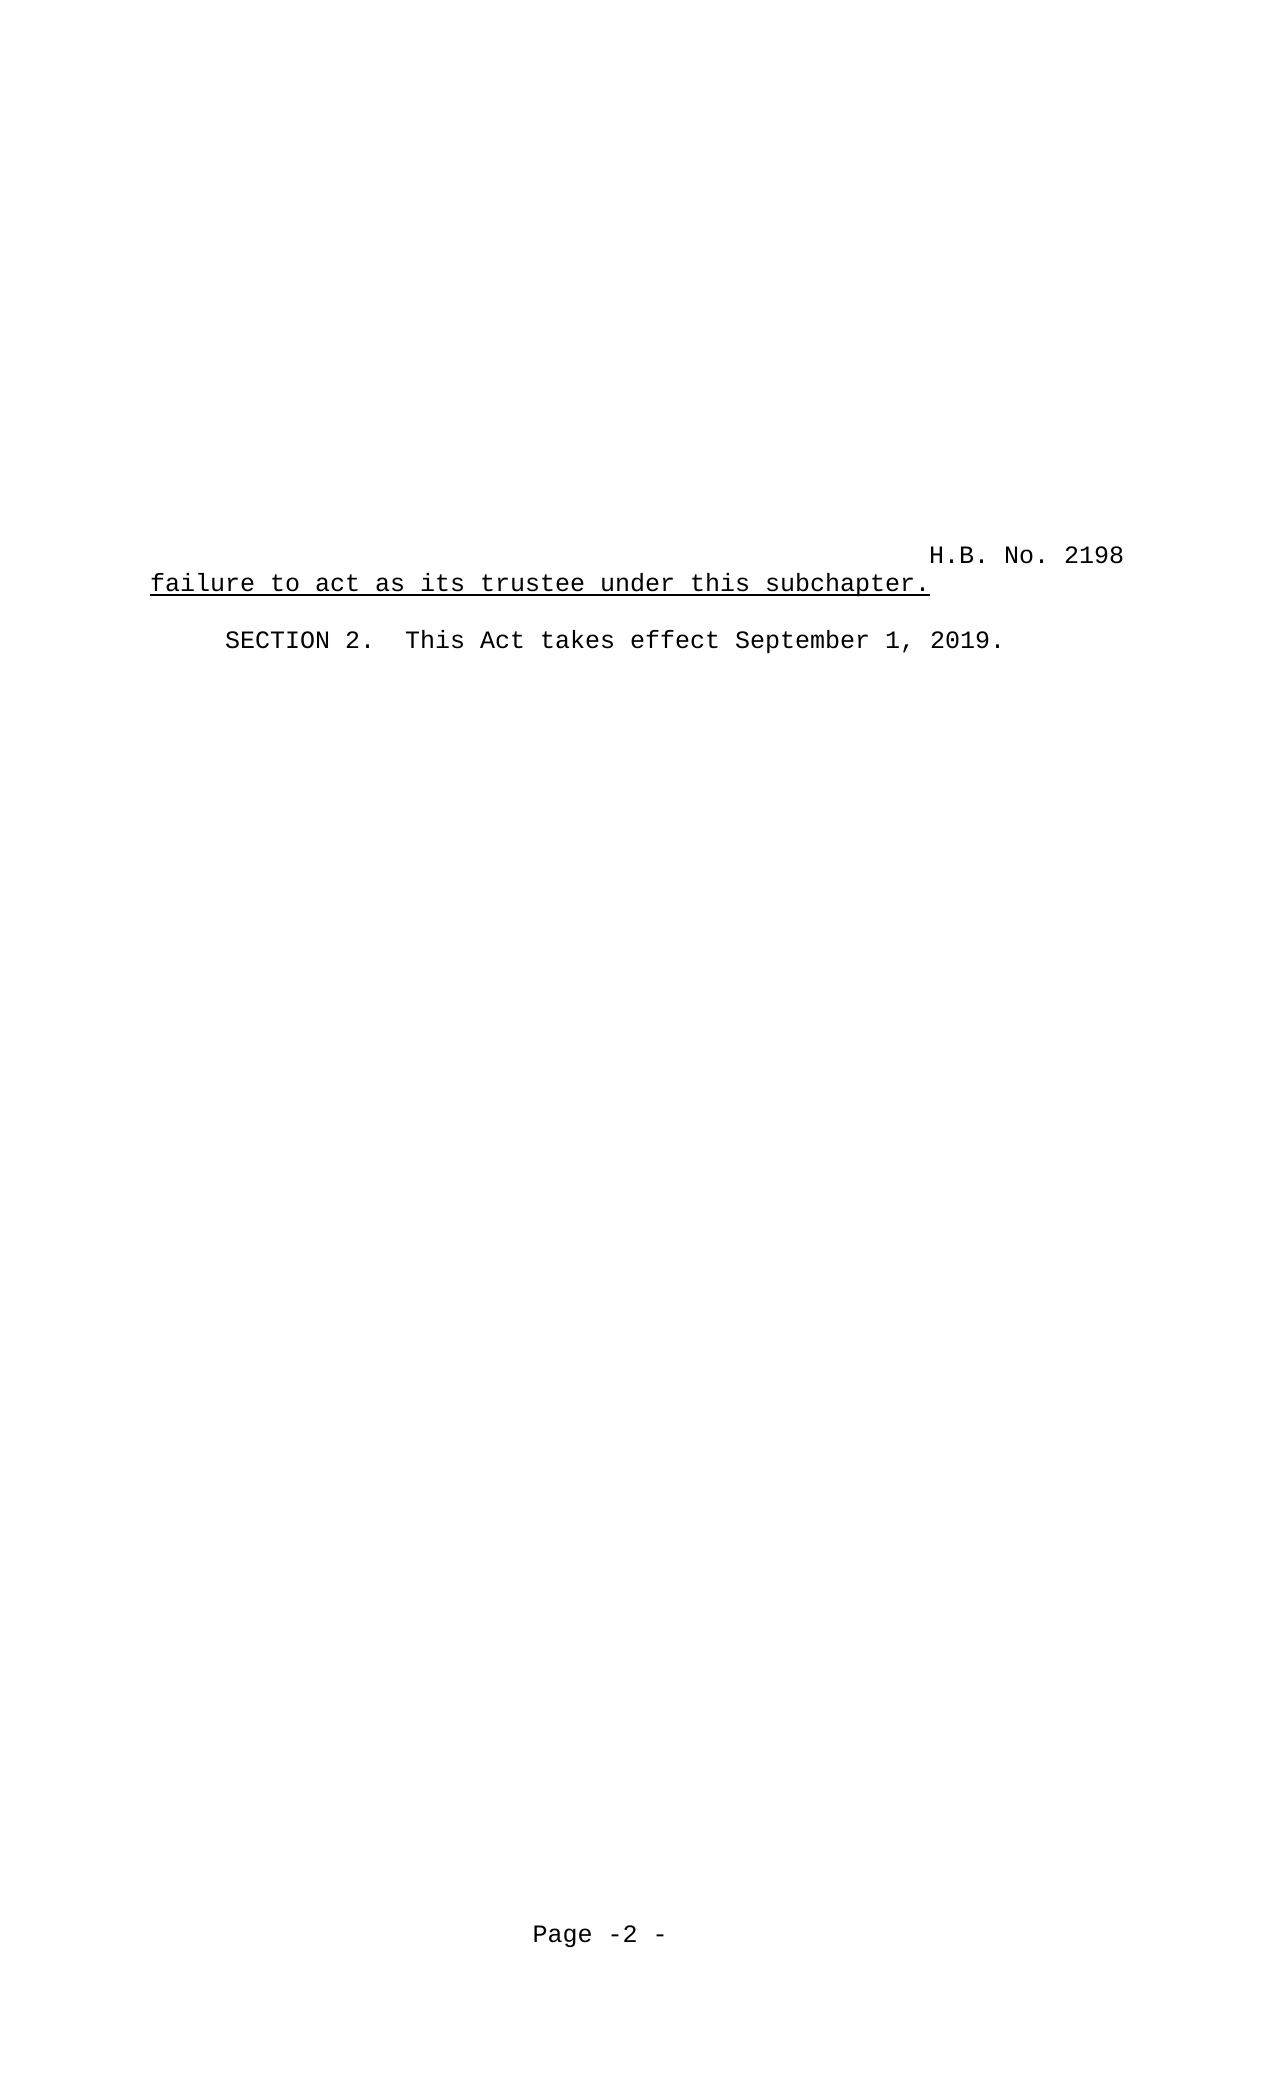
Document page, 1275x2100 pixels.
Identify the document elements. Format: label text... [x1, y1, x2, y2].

text SECTION 2. This Act takes effect September 1, 2019. [150, 628, 1125, 656]
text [150, 571, 1125, 599]
